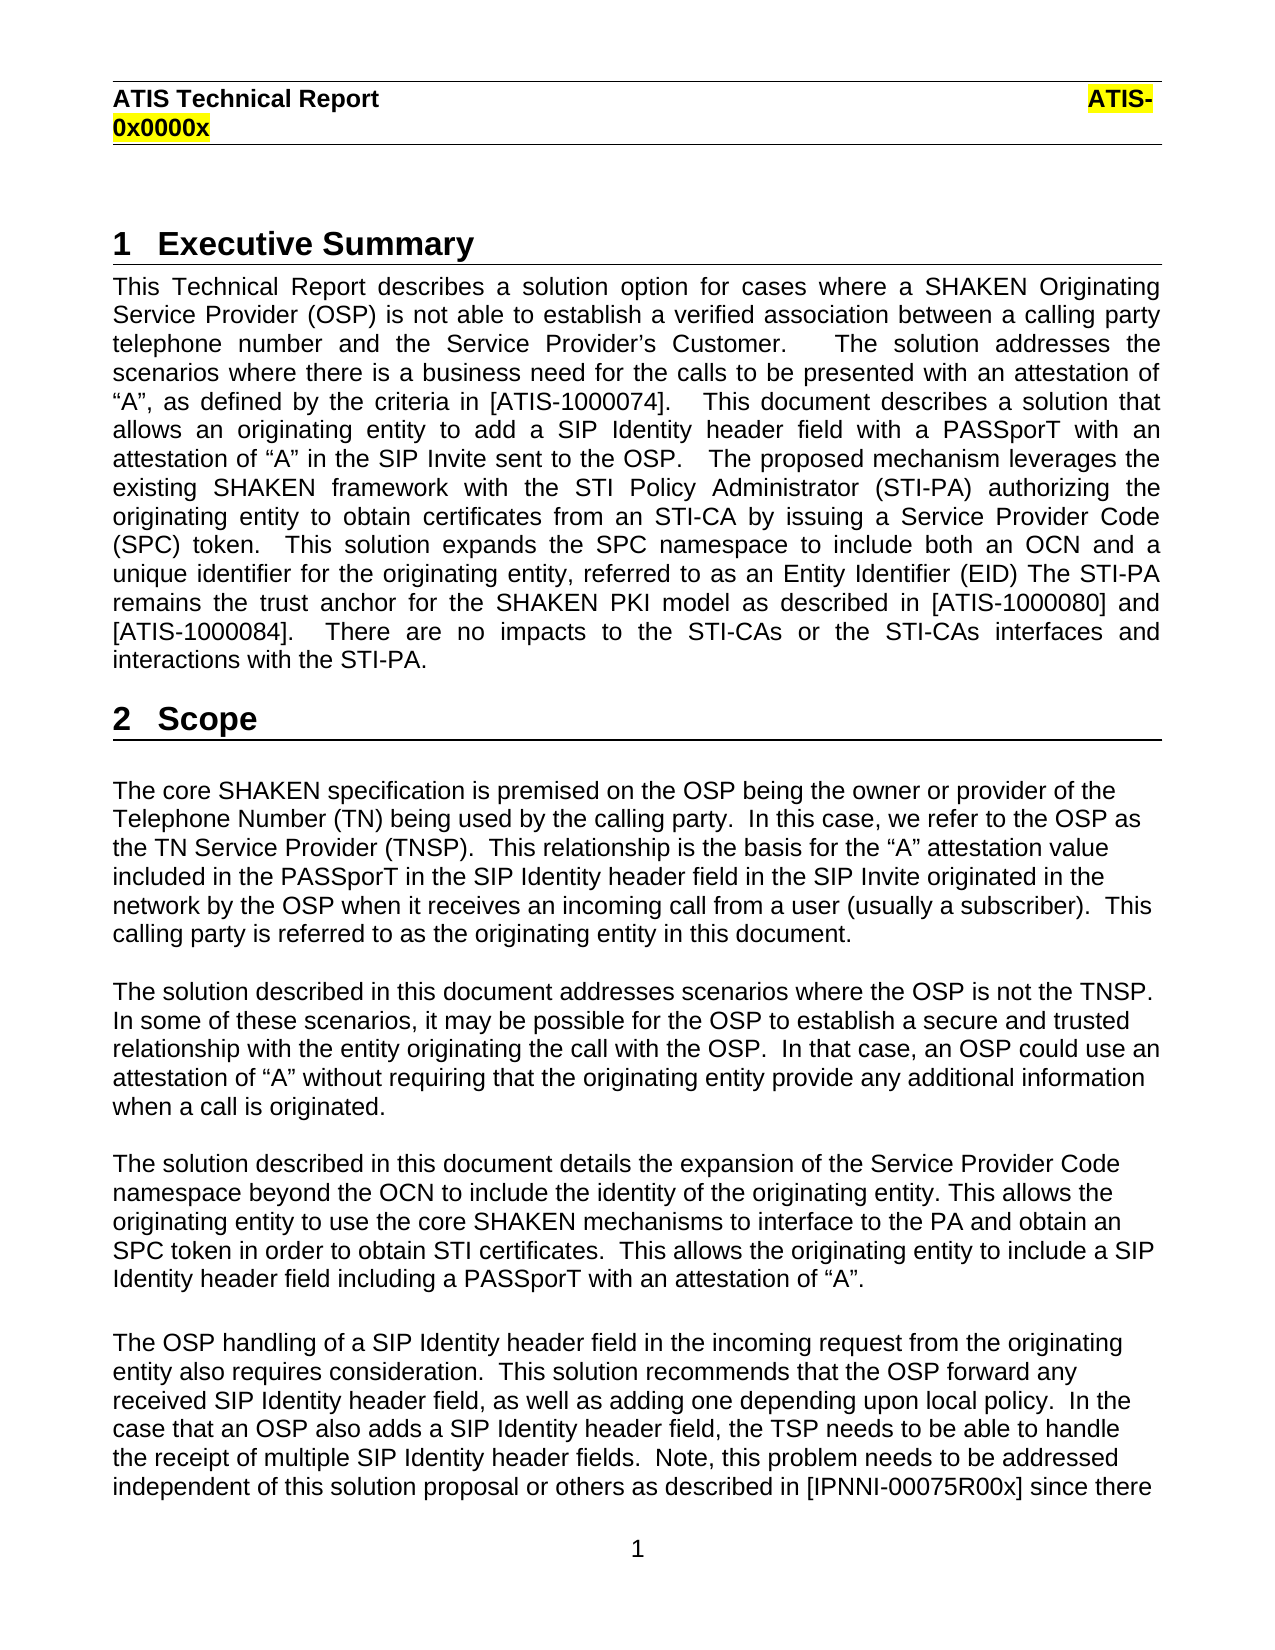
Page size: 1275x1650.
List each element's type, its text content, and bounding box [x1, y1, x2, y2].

text The solution described in this document details the expansion of the Service Provider Code namespace beyond the OCN to include the identity of the originating entity. This allows the originating entity to use the core SHAKEN mechanisms to interface to the PA and obtain an SPC token in order to obtain STI certificates. This allows the originating entity to include a SIP Identity header field including a PASSporT with an attestation of “A”. [112, 1149, 1162, 1293]
subtitle Executive Summary [112, 224, 1162, 265]
subtitle Scope [112, 699, 1162, 741]
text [112, 1328, 1162, 1501]
text The solution described in this document addresses scenarios where the OSP is not the TNSP. In some of these scenarios, it may be possible for the OSP to establish a secure and trusted relationship with the entity originating the call with the OSP. In that case, an OSP could use an attestation of “A” without requiring that the originating entity provide any additional information when a call is originated. [112, 977, 1162, 1121]
text The core SHAKEN specification is premised on the OSP being the owner or provider of the Telephone Number (TN) being used by the calling party. In this case, we refer to the OSP as the TN Service Provider (TNSP). This relationship is the basis for the “A” attestation value included in the PASSporT in the SIP Identity header field in the SIP Invite originated in the network by the OSP when it receives an incoming call from a user (usually a subscriber). This calling party is referred to as the originating entity in this document. [112, 776, 1162, 948]
text This Technical Report describes a solution option for cases where a SHAKEN Originating Service Provider (OSP) is not able to establish a verified association between a calling party telephone number and the Service Provider’s Customer. The solution addresses the scenarios where there is a business need for the calls to be presented with an attestation of “A”, as defined by the criteria in [ATIS-1000074]. This document describes a solution that allows an originating entity to add a SIP Identity header field with a PASSporT with an attestation of “A” in the SIP Invite sent to the OSP. The proposed mechanism leverages the existing SHAKEN framework with the STI Policy Administrator (STI-PA) authorizing the originating entity to obtain certificates from an STI-CA by issuing a Service Provider Code (SPC) token. This solution expands the SPC namespace to include both an OCN and a unique identifier for the originating entity, referred to as an Entity Identifier (EID) The STI-PA remains the trust anchor for the SHAKEN PKI model as described in [ATIS-1000080] and [ATIS-1000084]. There are no impacts to the STI-CAs or the STI-CAs interfaces and interactions with the STI-PA. [112, 272, 1162, 674]
